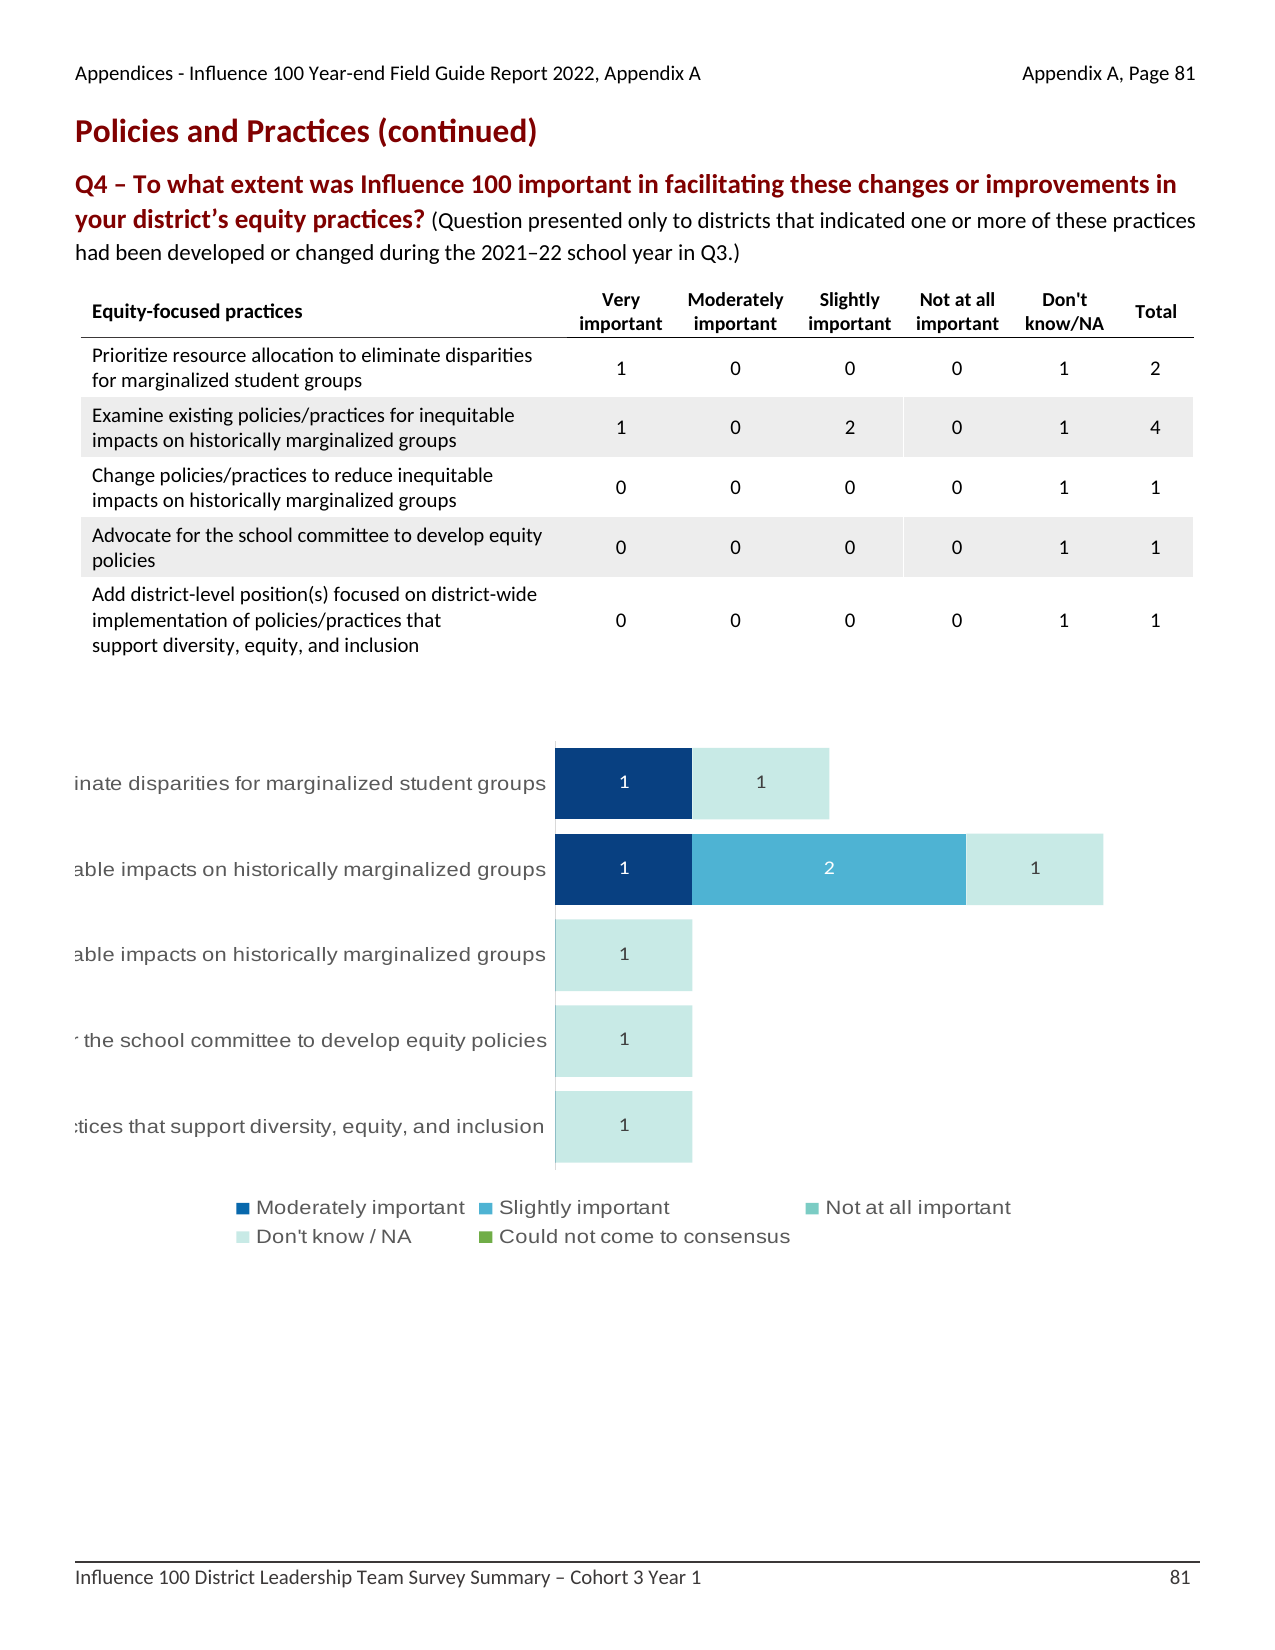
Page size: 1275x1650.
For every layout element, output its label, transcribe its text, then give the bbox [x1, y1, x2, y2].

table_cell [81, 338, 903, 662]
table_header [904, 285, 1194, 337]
text Q4 – To what extent was Influence 100 important in facilitating these changes or improvements in your district’s equity practices? (Question presented only to districts that indicated one or more of these practices had been developed or changed during the 2021–22 school year in Q3.) [75, 167, 1200, 266]
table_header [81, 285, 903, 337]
subtitle Policies and Practices (continued) [75, 110, 1200, 151]
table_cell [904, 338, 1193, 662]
